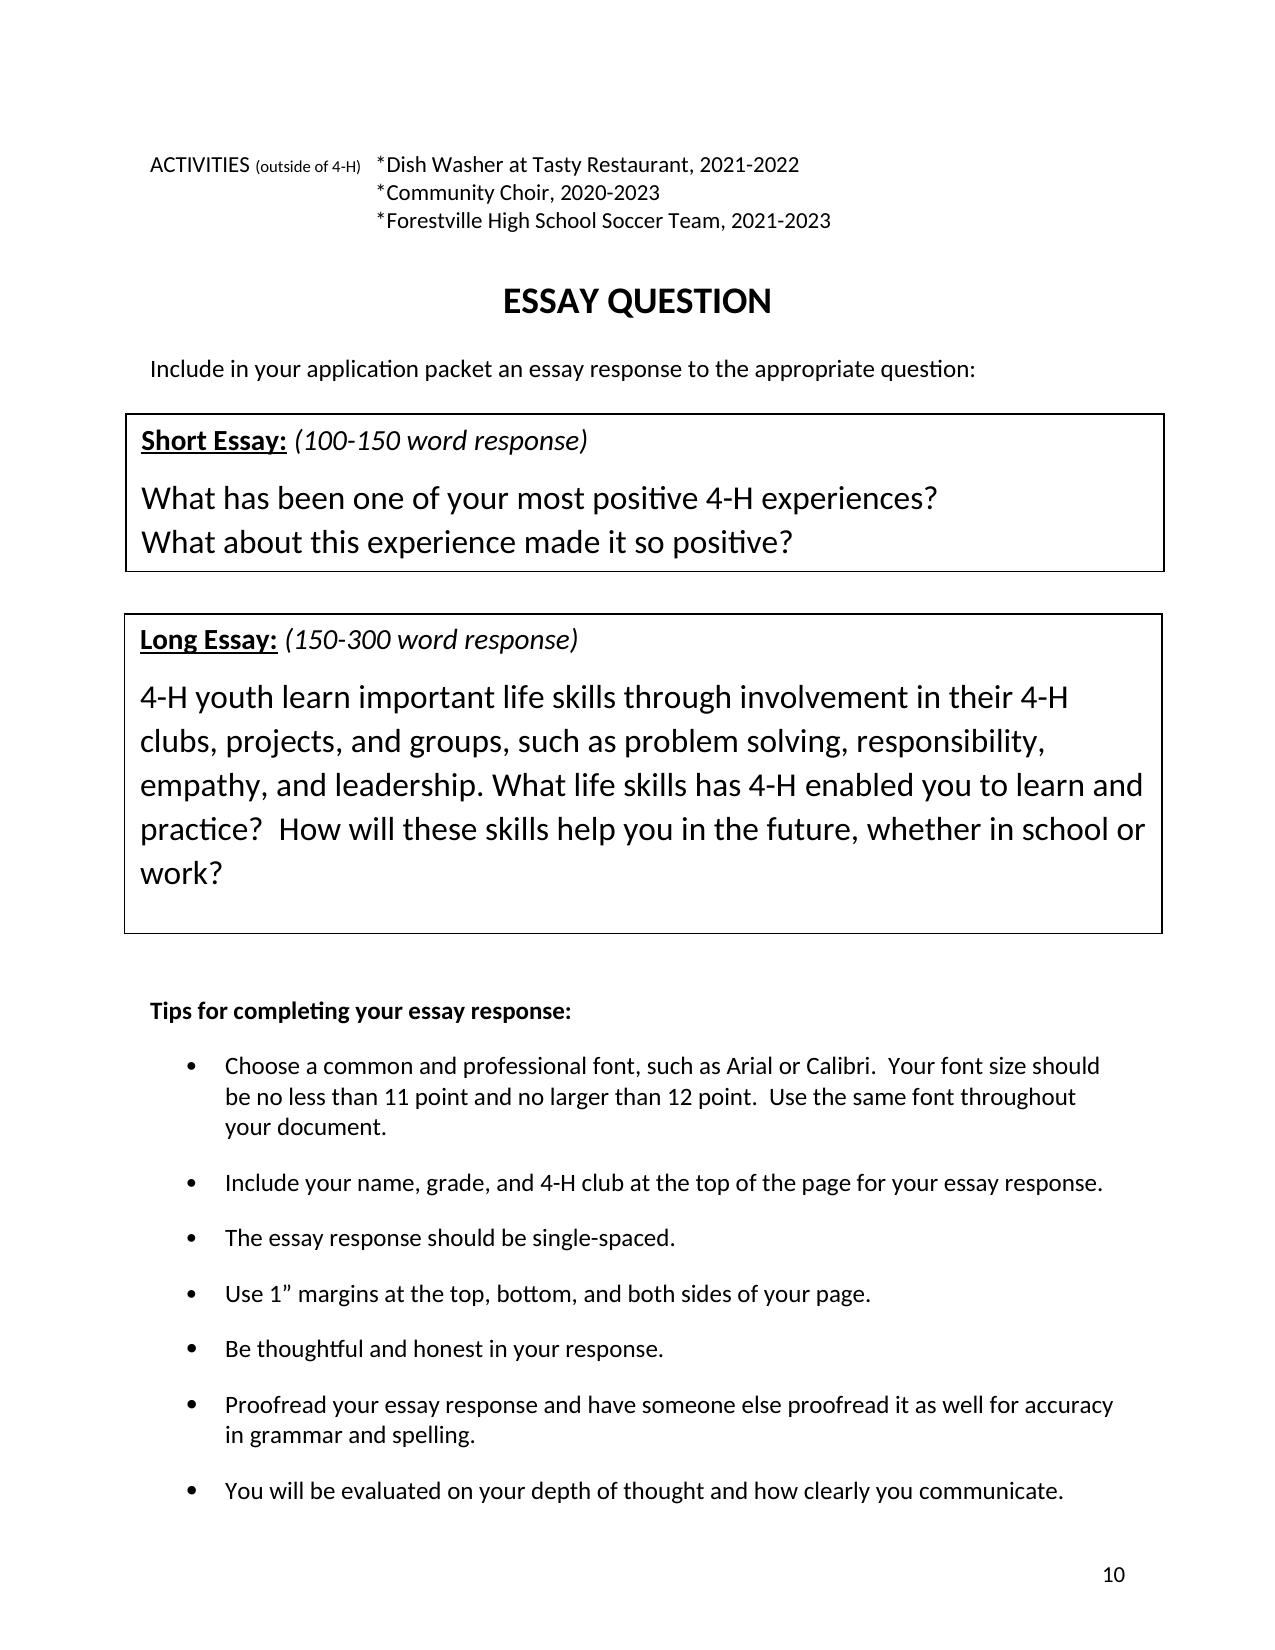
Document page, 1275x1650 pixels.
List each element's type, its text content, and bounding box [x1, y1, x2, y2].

list Include your name, grade, and 4-H club at the top of the page for your essay response. [187, 1167, 1125, 1197]
list Choose a common and professional font, such as Arial or Calibri. Your font size should be no less than 11 point and no larger than 12 point. Use the same font throughout your document. [187, 1050, 1125, 1142]
text *Forestville High School Soccer Team, 2021-2023 [150, 206, 1125, 234]
list Proofread your essay response and have someone else proofread it as well for accuracy in grammar and spelling. [187, 1389, 1125, 1450]
list Use 1” margins at the top, bottom, and both sides of your page. [187, 1278, 1125, 1308]
text Tips for completing your essay response: [150, 995, 1125, 1025]
text ESSAY QUESTION [150, 277, 1125, 323]
text ACTIVITIES (outside of 4-H) *Dish Washer at Tasty Restaurant, 2021-2022 [150, 150, 1125, 178]
text *Community Choir, 2020-2023 [375, 178, 1125, 206]
list The essay response should be single-spaced. [187, 1222, 1125, 1253]
list Be thoughtful and honest in your response. [187, 1333, 1125, 1364]
text Include in your application packet an essay response to the appropriate question: [150, 353, 1125, 384]
list You will be evaluated on your depth of thought and how clearly you communicate. [187, 1475, 1125, 1506]
